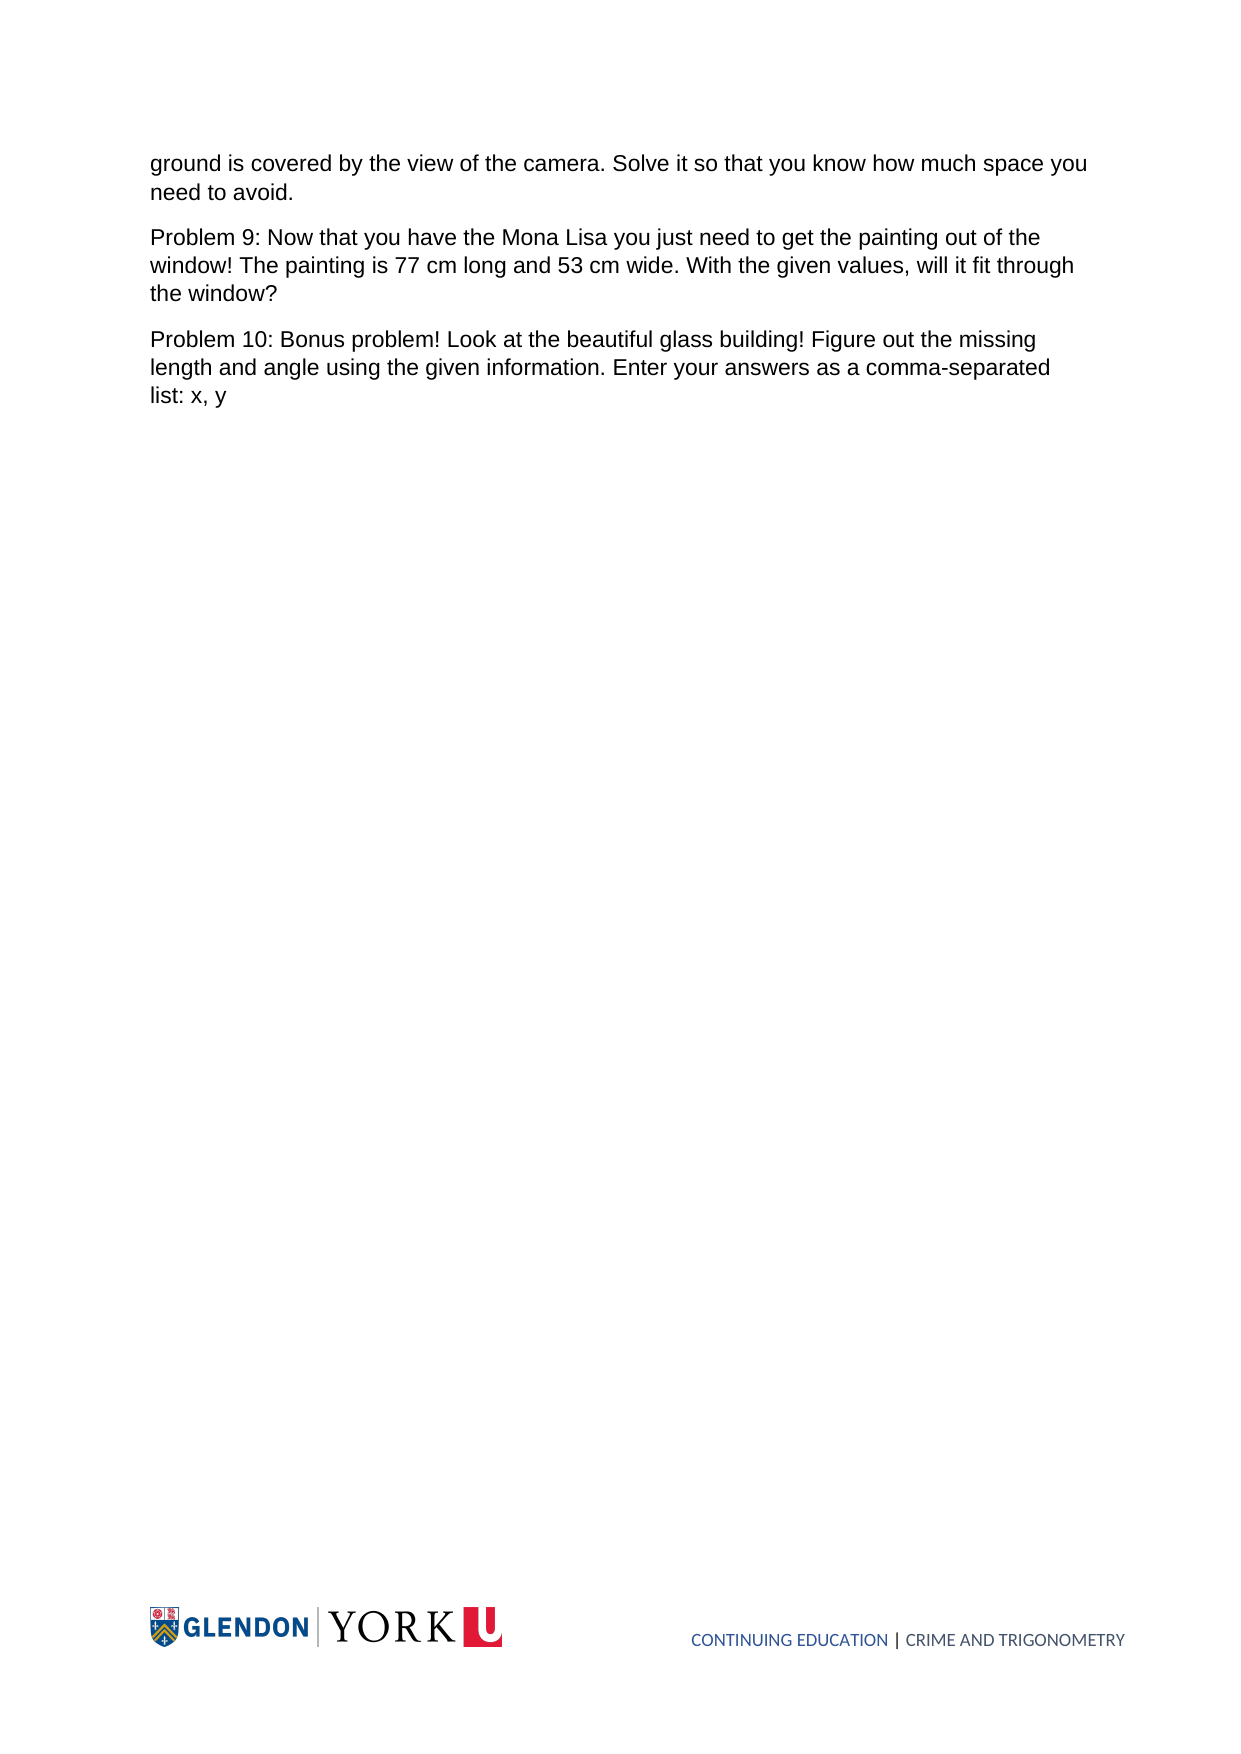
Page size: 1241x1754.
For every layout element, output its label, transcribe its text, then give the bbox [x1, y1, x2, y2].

text Problem 9: Now that you have the Mona Lisa you just need to get the painting out of the window! The painting is 77 cm long and 53 cm wide. With the given values, will it fit through the window? [150, 223, 1090, 307]
text Problem 10: Bonus problem! Look at the beautiful glass building! Figure out the missing length and angle using the given information. Enter your answers as a comma-separated list: x, y [150, 326, 1090, 409]
picture [150, 1607, 502, 1647]
